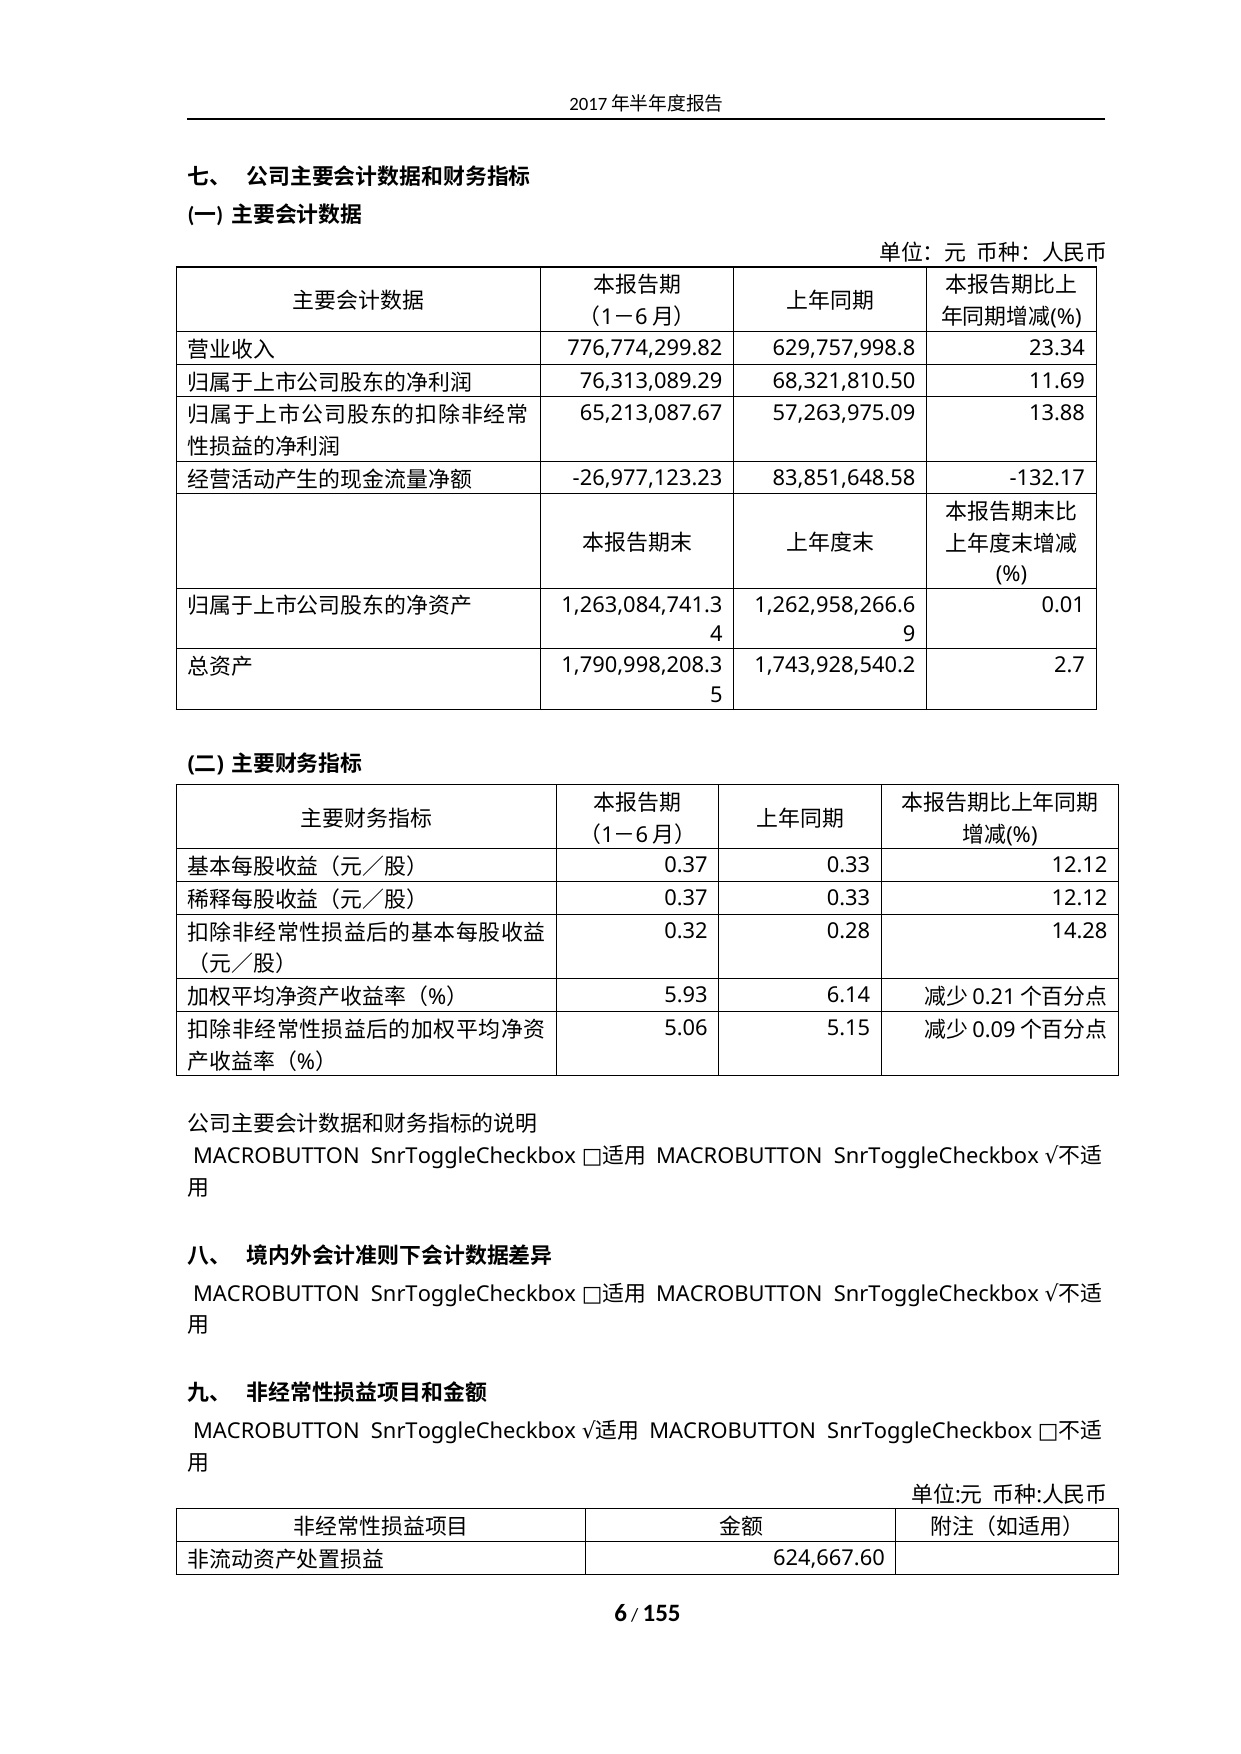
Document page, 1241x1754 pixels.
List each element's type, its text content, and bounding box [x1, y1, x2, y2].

subtitle 境内外会计准则下会计数据差异 [187, 1238, 1107, 1269]
text 单位： 币种： [187, 235, 1107, 266]
subtitle 主要会计数据 [187, 197, 1107, 228]
subtitle 主要财务指标 [187, 746, 1107, 778]
subtitle 公司主要会计数据和财务指标 [187, 159, 1107, 191]
